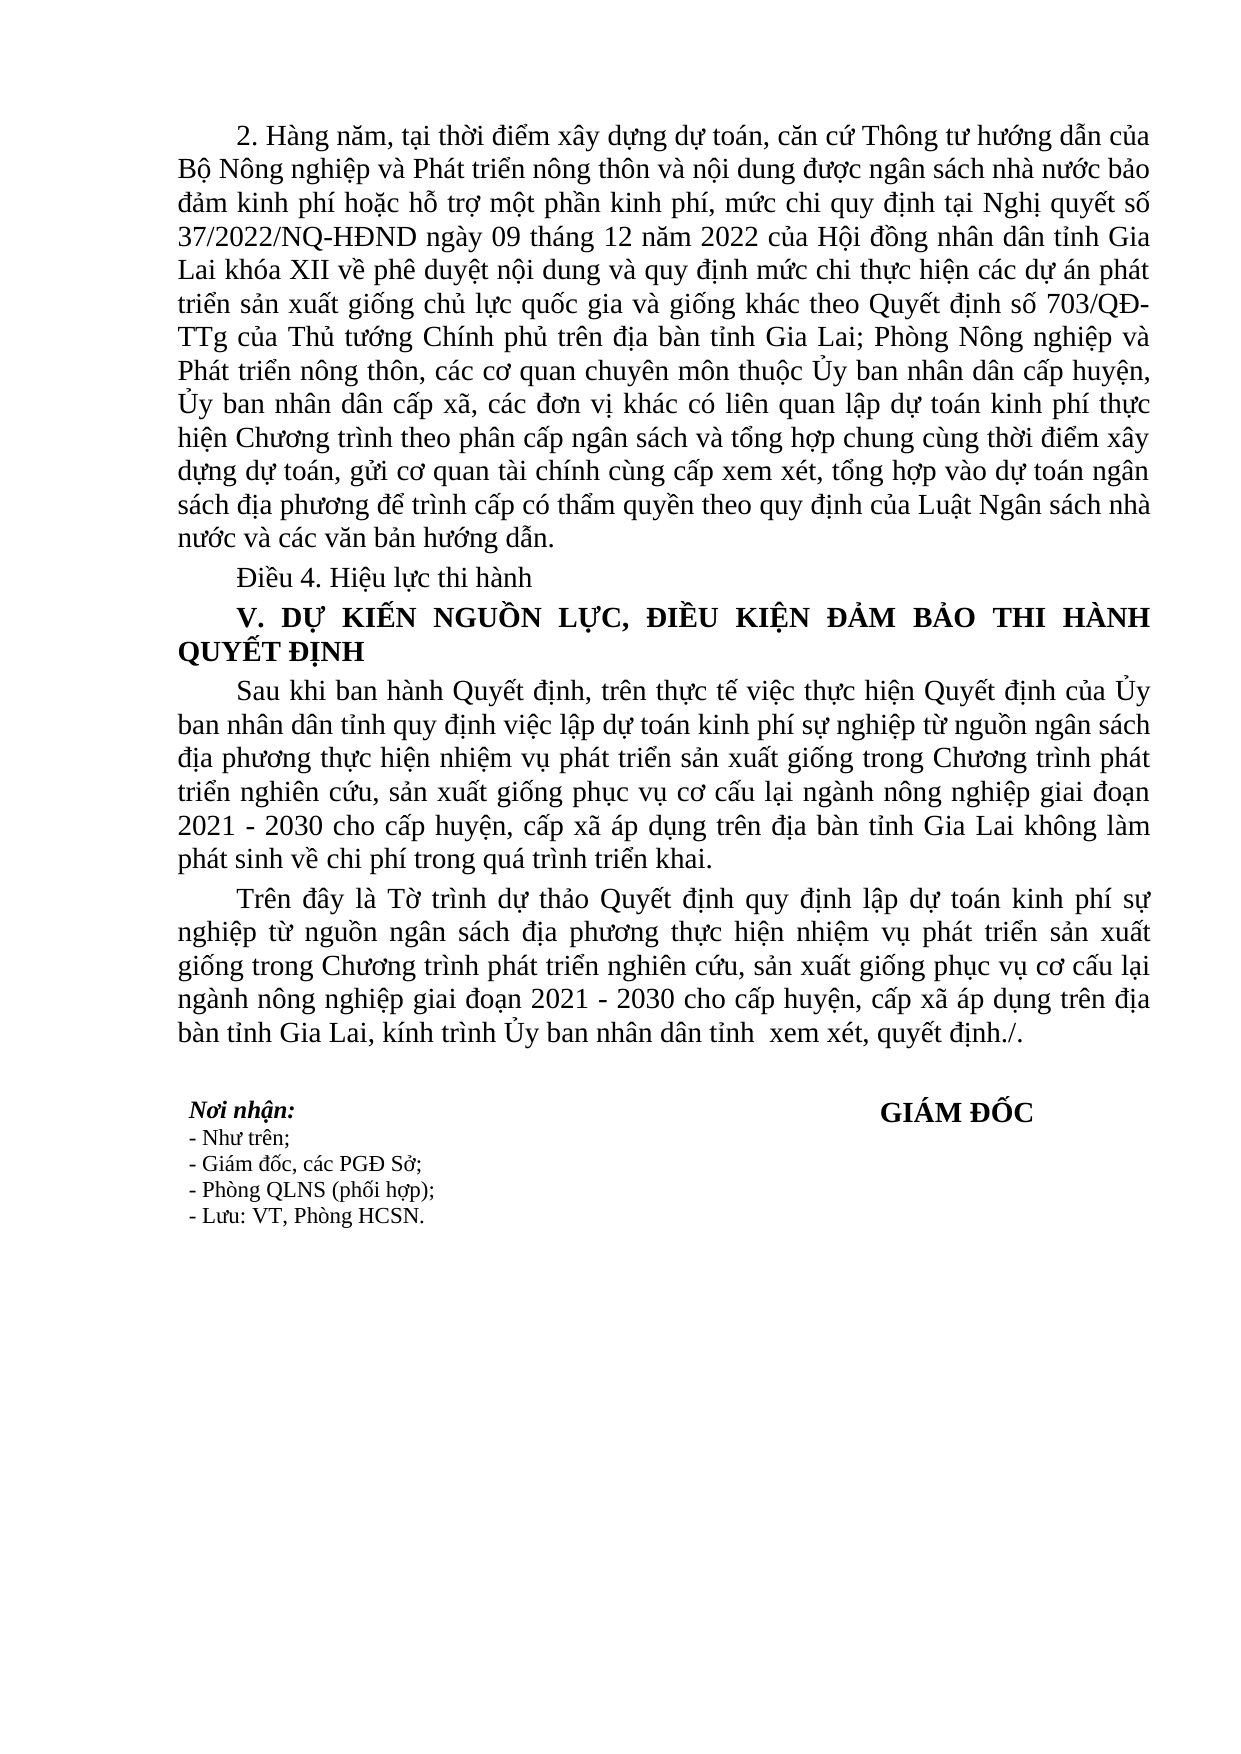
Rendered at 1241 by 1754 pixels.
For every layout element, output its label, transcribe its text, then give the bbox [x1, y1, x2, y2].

text Sau khi ban hành Quyết định, trên thực tế việc thực hiện Quyết định của Ủy ban nhân dân tỉnh quy định việc lập dự toán kinh phí sự nghiệp từ nguồn ngân sách địa phương thực hiện nhiệm vụ phát triển sản xuất giống trong Chương trình phát triển nghiên cứu, sản xuất giống phục vụ cơ cấu lại ngành nông nghiệp giai đoạn 2021 - 2030 cho cấp huyện, cấp xã áp dụng trên địa bàn tỉnh Gia Lai không làm phát sinh về chi phí trong quá trình triển khai. [177, 673, 1152, 875]
text Trên đây là Tờ trình dự thảo Quyết định quy định lập dự toán kinh phí sự nghiệp từ nguồn ngân sách địa phương thực hiện nhiệm vụ phát triển sản xuất giống trong Chương trình phát triển nghiên cứu, sản xuất giống phục vụ cơ cấu lại ngành nông nghiệp giai đoạn 2021 - 2030 cho cấp huyện, cấp xã áp dụng trên địa bàn tỉnh Gia Lai, kính trình Ủy ban nhân dân tỉnh xem xét, quyết định./. [177, 881, 1152, 1049]
text 2. Hàng năm, tại thời điểm xây dựng dự toán, căn cứ Thông tư hướng dẫn của Bộ Nông nghiệp và Phát triển nông thôn và nội dung được ngân sách nhà nước bảo đảm kinh phí hoặc hỗ trợ một phần kinh phí, mức chi quy định tại Nghị quyết số 37/2022/NQ-HĐND ngày 09 tháng 12 năm 2022 của Hội đồng nhân dân tỉnh Gia Lai khóa XII về phê duyệt nội dung và quy định mức chi thực hiện các dự án phát triển sản xuất giống chủ lực quốc gia và giống khác theo Quyết định số 703/QĐ-TTg của Thủ tướng Chính phủ trên địa bàn tỉnh Gia Lai; Phòng Nông nghiệp và Phát triển nông thôn, các cơ quan chuyên môn thuộc Ủy ban nhân dân cấp huyện, Ủy ban nhân dân cấp xã, các đơn vị khác có liên quan lập dự toán kinh phí thực hiện Chương trình theo phân cấp ngân sách và tổng hợp chung cùng thời điểm xây dựng dự toán, gửi cơ quan tài chính cùng cấp xem xét, tổng hợp vào dự toán ngân sách địa phương để trình cấp có thẩm quyền theo quy định của Luật Ngân sách nhà nước và các văn bản hướng dẫn. [177, 118, 1152, 554]
text Điều 4. Hiệu lực thi hành [177, 560, 1152, 594]
table_header Nơi nhận: - Như trên; - Giám đốc, các PGĐ Sở; - Phòng QLNS (phối hợp); - Lưu: VT, Phòng HCSN. [177, 1095, 679, 1240]
subtitle V. DỰ KIẾN NGUỒN LỰC, ĐIỀU KIỆN ĐẢM BẢO THI HÀNH QUYẾT ĐỊNH [177, 600, 1152, 667]
table_header GIÁM ĐỐC [679, 1095, 1152, 1240]
